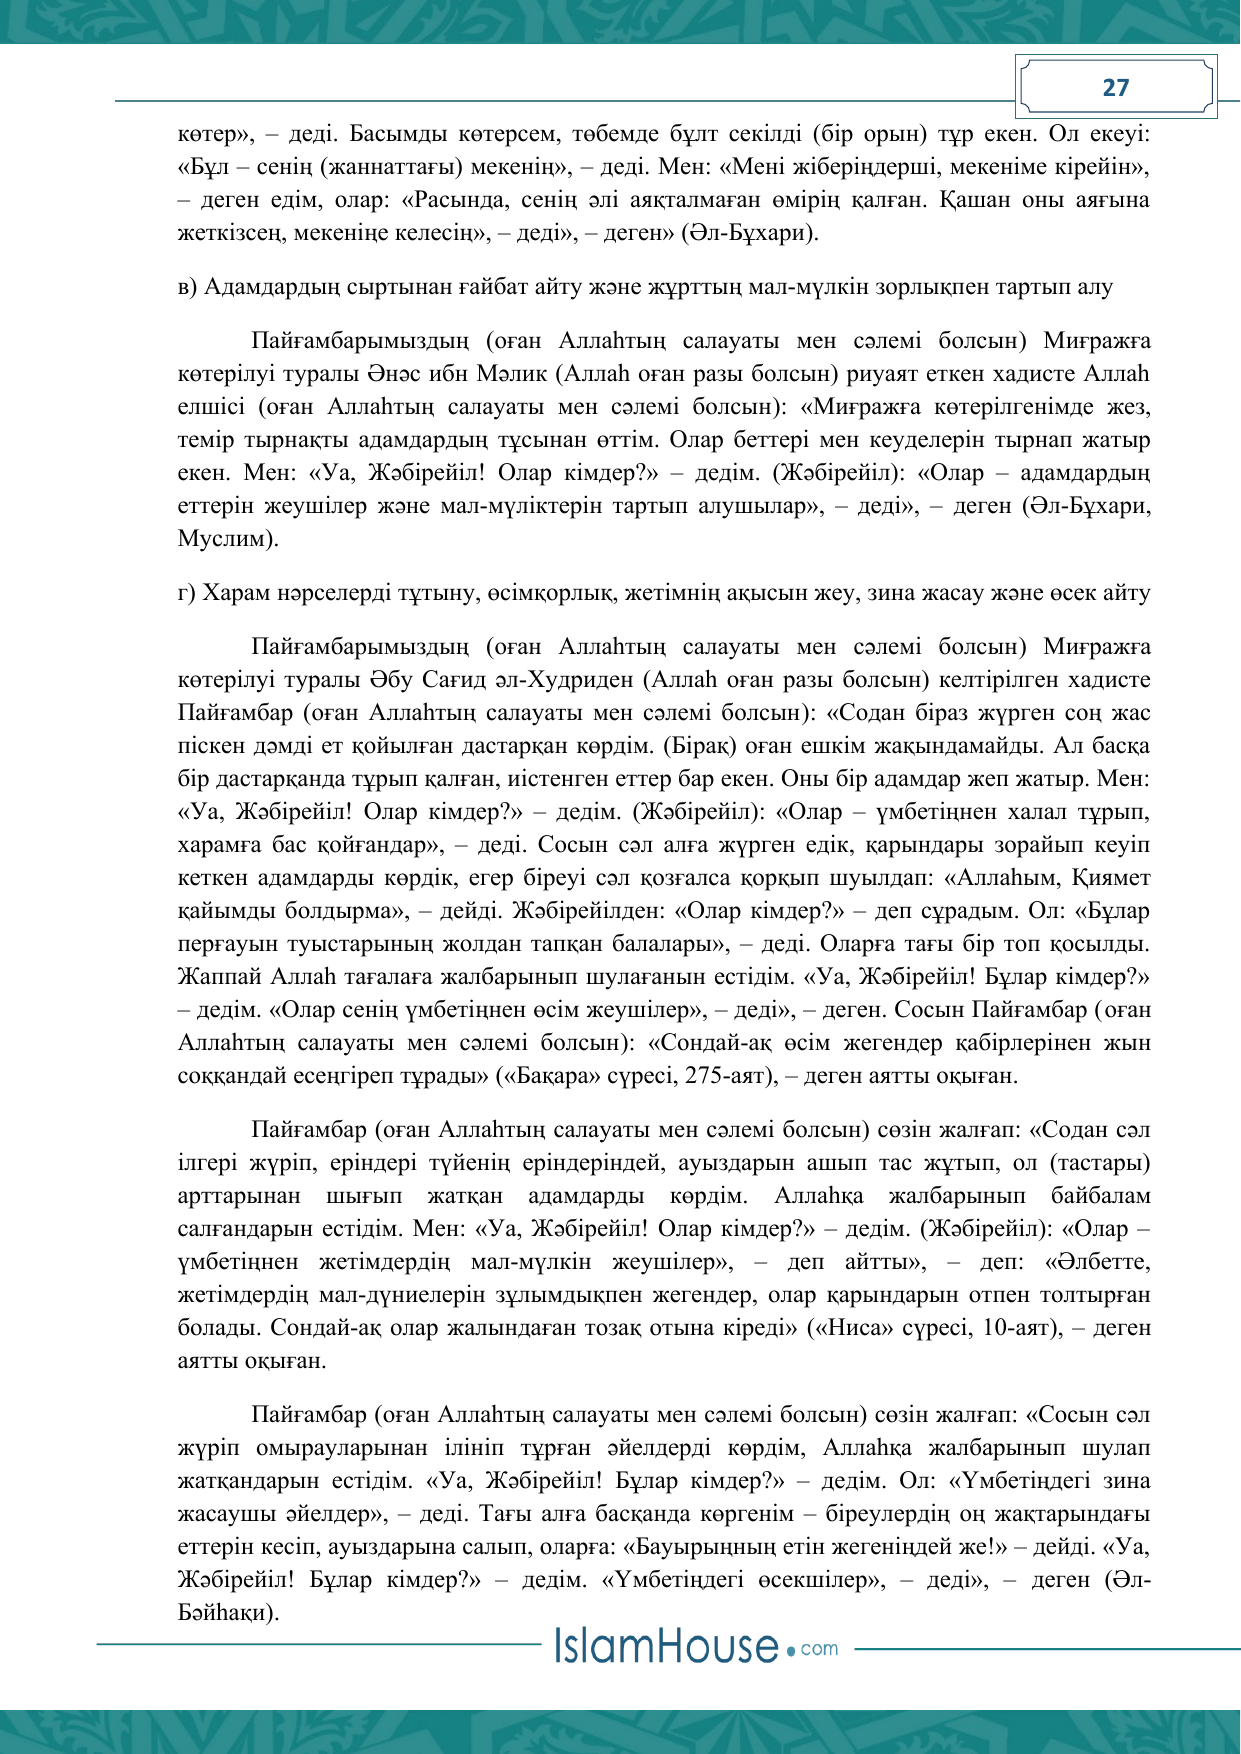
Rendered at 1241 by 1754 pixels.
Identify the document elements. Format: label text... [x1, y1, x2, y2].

text Пайғамбар (оған Аллаһтың салауаты мен сәлемі болсын) сөзін жалғап: «Содан сәл ілгері жүріп, еріндері түйенің еріндеріндей, ауыздарын ашып тас жұтып, ол (тастары) арттарынан шығып жатқан адамдарды көрдім. Аллаһқа жалбарынып байбалам салғандарын естідім. Мен: «Уа, Жәбірейіл! Олар кімдер?» – дедім. (Жәбірейіл): «Олар – үмбетіңнен жетімдердің мал-мүлкін жеушілер», – деп айтты», – деп: «Әлбетте, жетімдердің мал-дүниелерін зұлымдықпен жегендер, олар қарындарын отпен толтырған болады. Сондай-ақ олар жалындаған тозақ отына кіреді» («Ниса» сүресі, 10-аят), – деген аятты оқыған. [177, 1114, 1152, 1374]
text г) Харам нәрселерді тұтыну, өсімқорлық, жетімнің ақысын жеу, зина жасау және өсек айту [177, 577, 1152, 606]
picture [0, 0, 1240, 44]
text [177, 118, 1152, 246]
picture [0, 1710, 1241, 1754]
text Пайғамбарымыздың (оған Аллаһтың салауаты мен сәлемі болсын) Миғражға көтерілуі туралы Әнәс ибн Мәлик (Аллаһ оған разы болсын) риуаят еткен хадисте Аллаһ елшісі (оған Аллаһтың салауаты мен сәлемі болсын): «Миғражға көтерілгенімде жез, темір тырнақты адамдардың тұсынан өттім. Олар беттері мен кеуделерін тырнап жатыр екен. Мен: «Уа, Жәбірейіл! Олар кімдер?» – дедім. (Жәбірейіл): «Олар – адамдардың еттерін жеушілер және мал-мүліктерін тартып алушылар», – деді», – деген (Әл-Бұхари, Муслим). [177, 325, 1152, 552]
text Пайғамбарымыздың (оған Аллаһтың салауаты мен сәлемі болсын) Миғражға көтерілуі туралы Әбу Сағид әл-Худриден (Аллаһ оған разы болсын) келтірілген хадисте Пайғамбар (оған Аллаһтың салауаты мен сәлемі болсын): «Содан біраз жүрген соң жас піскен дәмді ет қойылған дастарқан көрдім. (Бірақ) оған ешкім жақындамайды. Ал басқа бір дастарқанда тұрып қалған, иістенген еттер бар екен. Оны бір адамдар жеп жатыр. Мен: «Уа, Жәбірейіл! Олар кімдер?» – дедім. (Жәбірейіл): «Олар – үмбетіңнен халал тұрып, харамға бас қойғандар», – деді. Сосын сәл алға жүрген едік, қарындары зорайып кеуіп кеткен адамдарды көрдік, егер біреуі сәл қозғалса қорқып шуылдап: «Аллаһым, Қиямет қайымды болдырма», – дейді. Жәбірейілден: «Олар кімдер?» – деп сұрадым. Ол: «Бұлар перғауын туыстарының жолдан тапқан балалары», – деді. Оларға тағы бір топ қосылды. Жаппай Аллаһ тағалаға жалбарынып шулағанын естідім. «Уа, Жәбірейіл! Бұлар кімдер?» – дедім. «Олар сенің үмбетіңнен өсім жеушілер», – деді», – деген. Сосын Пайғамбар (оған Аллаһтың салауаты мен сәлемі болсын): «Сондай-ақ өсім жегендер қабірлерінен жын соққандай есеңгіреп тұрады» («Бақара» сүресі, 275-аят), – деген аятты оқыған. [177, 631, 1152, 1089]
text в) Адамдардың сыртынан ғайбат айту және жұрттың мал-мүлкін зорлықпен тартып алу [177, 271, 1152, 300]
picture [88, 1618, 542, 1665]
text Пайғамбар (оған Аллаһтың салауаты мен сәлемі болсын) сөзін жалғап: «Сосын сәл жүріп омырауларынан ілініп тұрған әйелдерді көрдім, Аллаһқа жалбарынып шулап жатқандарын естідім. «Уа, Жәбірейіл! Бұлар кімдер?» – дедім. Ол: «Үмбетіңдегі зина жасаушы әйелдер», – деді. Тағы алға басқанда көргенім – біреулердің оң жақтарындағы еттерін кесіп, ауыздарына салып, оларға: «Бауырыңның етін жегеніңдей же!» – дейді. «Уа, Жәбірейіл! Бұлар кімдер?» – дедім. «Үмбетіңдегі өсекшілер», – деді», – деген (Әл-Бәйһақи). [177, 1399, 1152, 1626]
picture [546, 1620, 1241, 1672]
